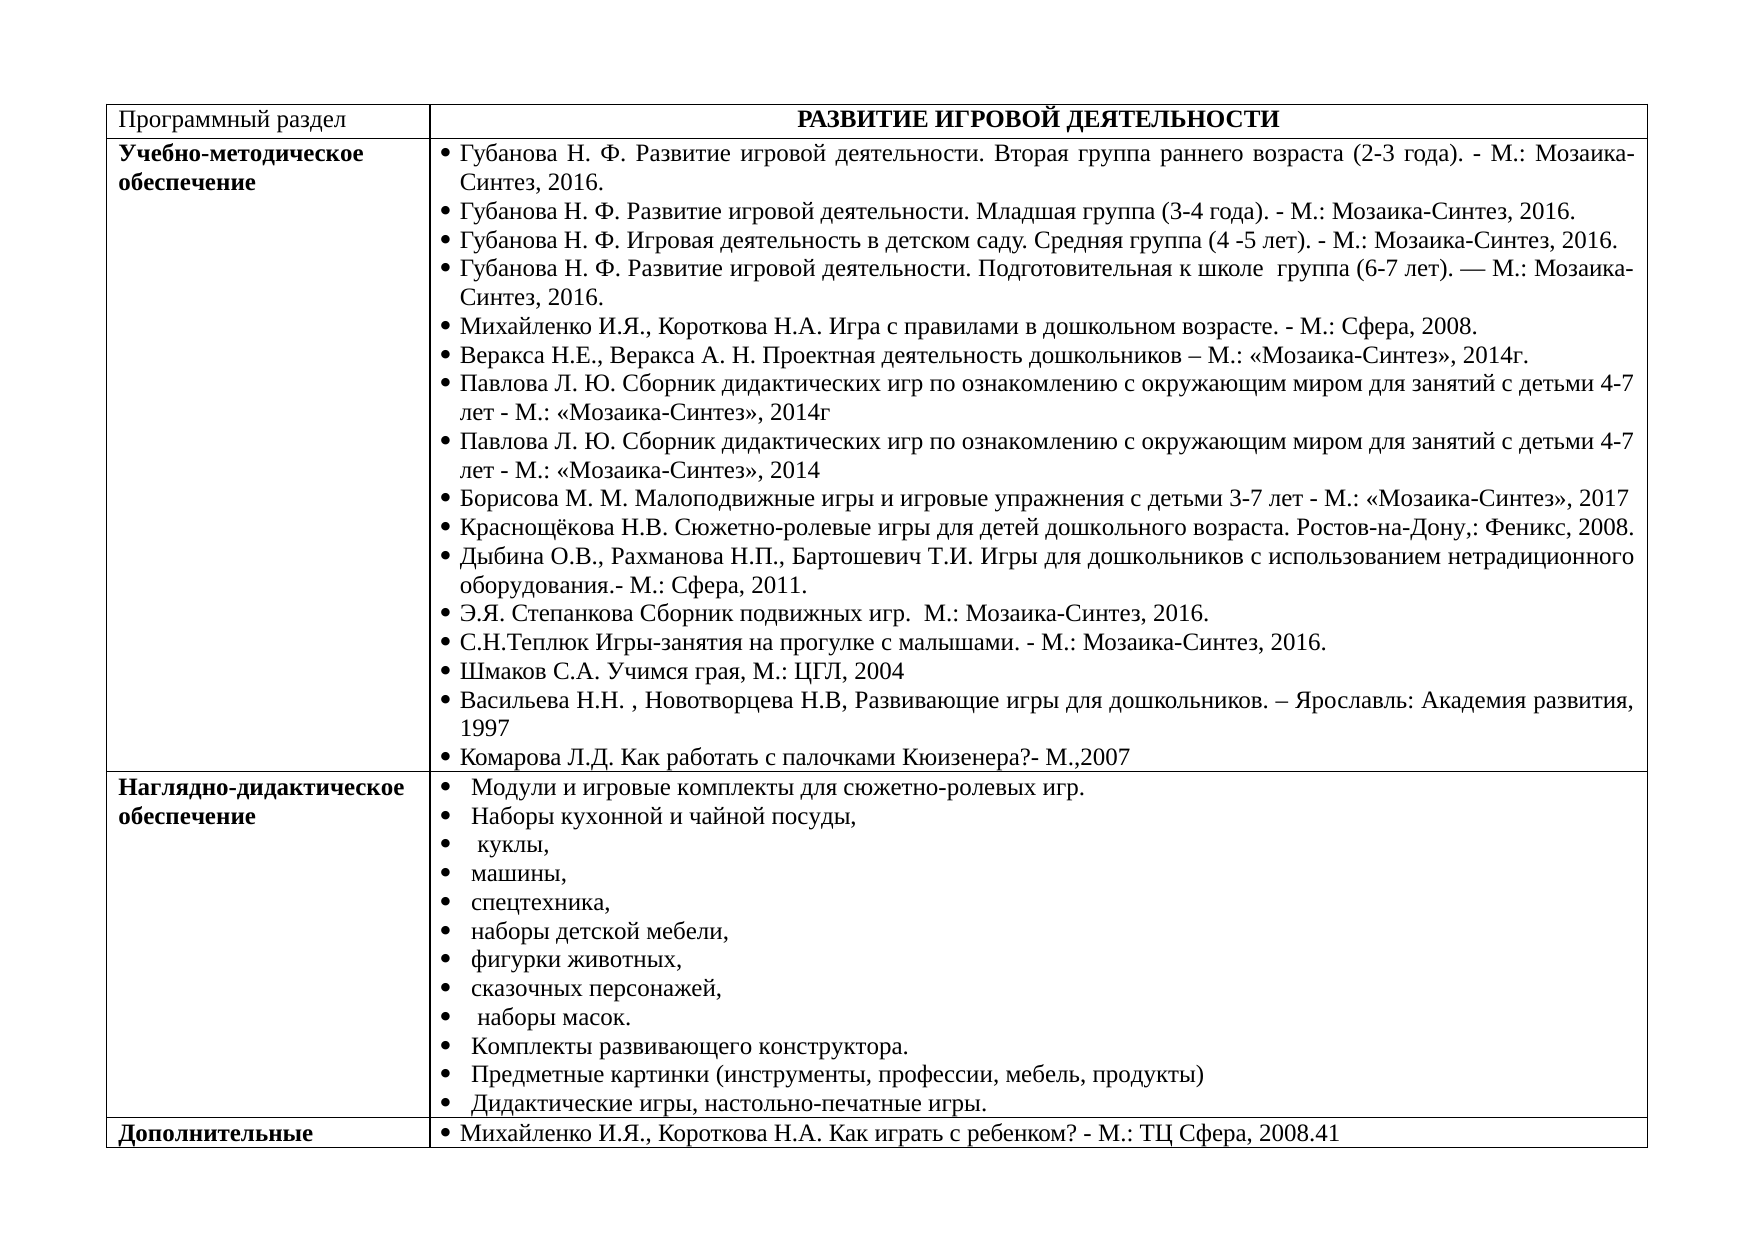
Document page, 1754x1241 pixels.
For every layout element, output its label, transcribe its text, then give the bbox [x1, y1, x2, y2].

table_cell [107, 1118, 429, 1147]
table_cell Губанова Н. Ф. Развитие игровой деятельности. Вторая группа раннего возраста (2-3 года). - М.: Мозаика-Синтез, 2016. Губанова Н. Ф. Развитие игровой деятельности. Младшая группа (3-4 года). - М.: Мозаика-Синтез, 2016. Губанова Н. Ф. Игровая деятельность в детском саду. Средняя группа (4 -5 лет). - М.: Мозаика-Синтез, 2016. Губанова Н. Ф. Развитие игровой деятельности. Подготовительная к школе группа (6-7 лет). — М.: Мозаика-Синтез, 2016. Михайленко И.Я., Короткова Н.А. Игра с правилами в дошкольном возрасте. - М.: Сфера, 2008. Веракса Н.Е., Веракса А. Н. Проектная деятельность дошкольников – М.: «Мозаика-Синтез», 2014г. Павлова Л. Ю. Сборник дидактических игр по ознакомлению с окружающим миром для занятий с детьми 4-7 лет - М.: «Мозаика-Синтез», 2014г Павлова Л. Ю. Сборник дидактических игр по ознакомлению с окружающим миром для занятий с детьми 4-7 лет - М.: «Мозаика-Синтез», 2014 Борисова М. М. Малоподвижные игры и игровые упражнения с детьми 3-7 лет - М.: «Мозаика-Синтез», 2017 Краснощёкова Н.В. Сюжетно-ролевые игры для детей дошкольного возраста. Ростов-на-Дону,: Феникс, 2008. Дыбина О.В., Рахманова Н.П., Бартошевич Т.И. Игры для дошкольников с использованием нетрадиционного оборудования.- М.: Сфера, 2011. Э.Я. Степанкова Сборник подвижных игр. М.: Мозаика-Синтез, 2016. С.Н.Теплюк Игры-занятия на прогулке с малышами. - М.: Мозаика-Синтез, 2016. Шмаков С.А. Учимся грая, М.: ЦГЛ, 2004 Васильева Н.Н. , Новотворцева Н.В, Развивающие игры для дошкольников. – Ярославль: Академия развития, 1997 Комарова Л.Д. Как работать с палочками Кюизенера?- М.,2007 [431, 139, 1647, 771]
table_cell РАЗВИТИЕ ИГРОВОЙ ДЕЯТЕЛЬНОСТИ [431, 105, 1647, 137]
table_cell Наглядно-дидактическое обеспечение [107, 772, 429, 1117]
table_cell Модули и игровые комплекты для сюжетно-ролевых игр. Наборы кухонной и чайной посуды, куклы, машины, спецтехника, наборы детской мебели, фигурки животных, сказочных персонажей, наборы масок. Комплекты развивающего конструктора. Предметные картинки (инструменты, профессии, мебель, продукты) Дидактические игры, настольно-печатные игры. [431, 772, 1647, 1117]
table_cell Учебно-методическое обеспечение [107, 139, 429, 771]
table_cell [431, 1118, 1647, 1147]
table_cell Программный раздел [107, 105, 429, 137]
